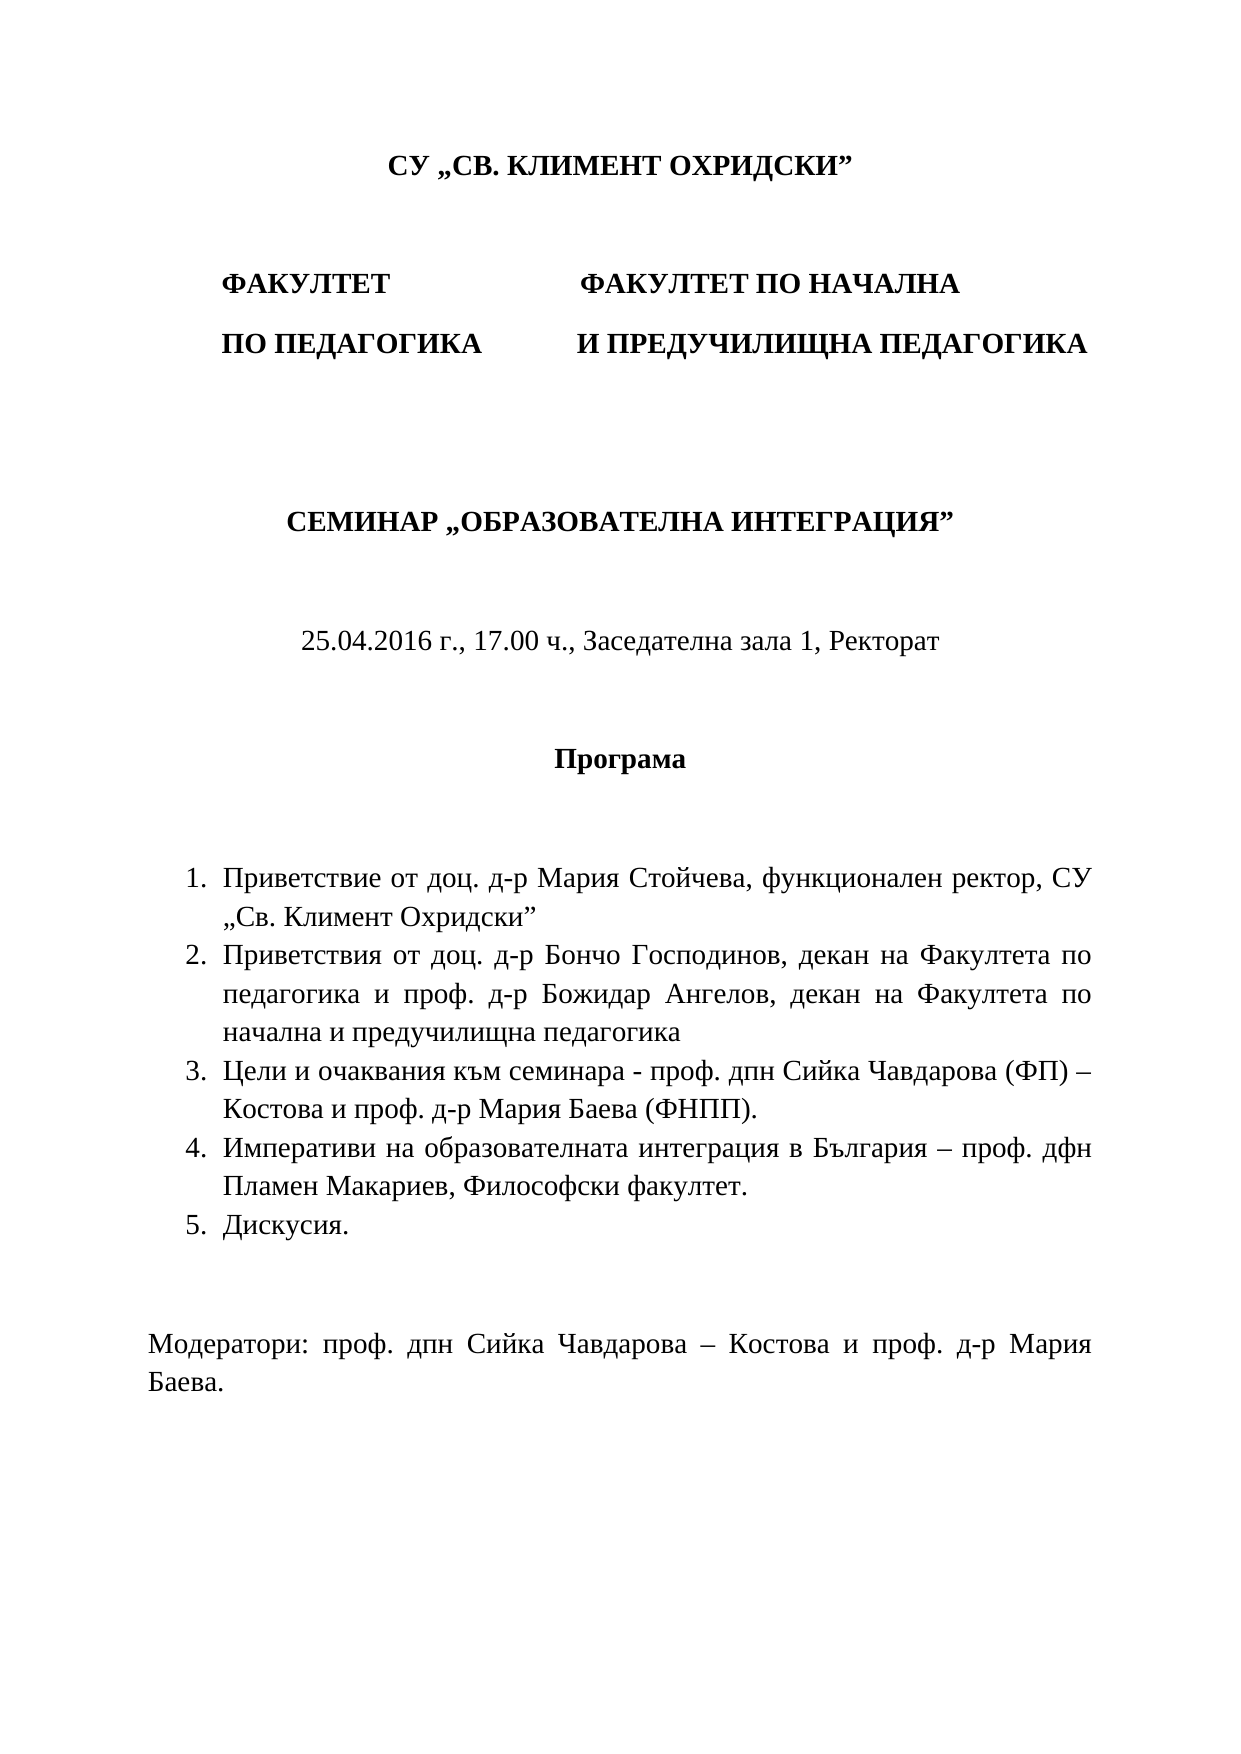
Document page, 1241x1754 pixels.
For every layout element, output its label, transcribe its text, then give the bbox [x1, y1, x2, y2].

list Приветствия от доц. д-р Бончо Господинов, декан на Факултета по педагогика и проф. д-р Божидар Ангелов, декан на Факултета по начална и предучилищна педагогика [185, 937, 1093, 1048]
list Императиви на образователната интеграция в България – проф. дфн Пламен Макариев, Философски факултет. [185, 1130, 1093, 1202]
list Приветствие от доц. д-р Мария Стойчева, функционален ректор, СУ „Св. Климент Охридски” [185, 860, 1093, 932]
text ПО ПЕДАГОГИКА И ПРЕДУЧИЛИЩНА ПЕДАГОГИКА [148, 326, 1093, 359]
text Модератори: проф. дпн Сийка Чавдарова – Костова и проф. д-р Мария Баева. [148, 1326, 1093, 1398]
text СУ „СВ. КЛИМЕНТ ОХРИДСКИ” [148, 148, 1093, 181]
text Програма [148, 741, 1093, 775]
list Дискусия. [185, 1207, 1093, 1241]
text СЕМИНАР „ОБРАЗОВАТЕЛНА ИНТЕГРАЦИЯ” [148, 504, 1093, 537]
text ФАКУЛТЕТ ФАКУЛТЕТ ПО НАЧАЛНА [148, 266, 1093, 300]
list Цели и очаквания към семинара - проф. дпн Сийка Чавдарова (ФП) – Костова и проф. д-р Мария Баева (ФНПП). [185, 1053, 1093, 1125]
text 25.04.2016 г., 17.00 ч., Заседателна зала 1, Ректорат [148, 623, 1093, 656]
